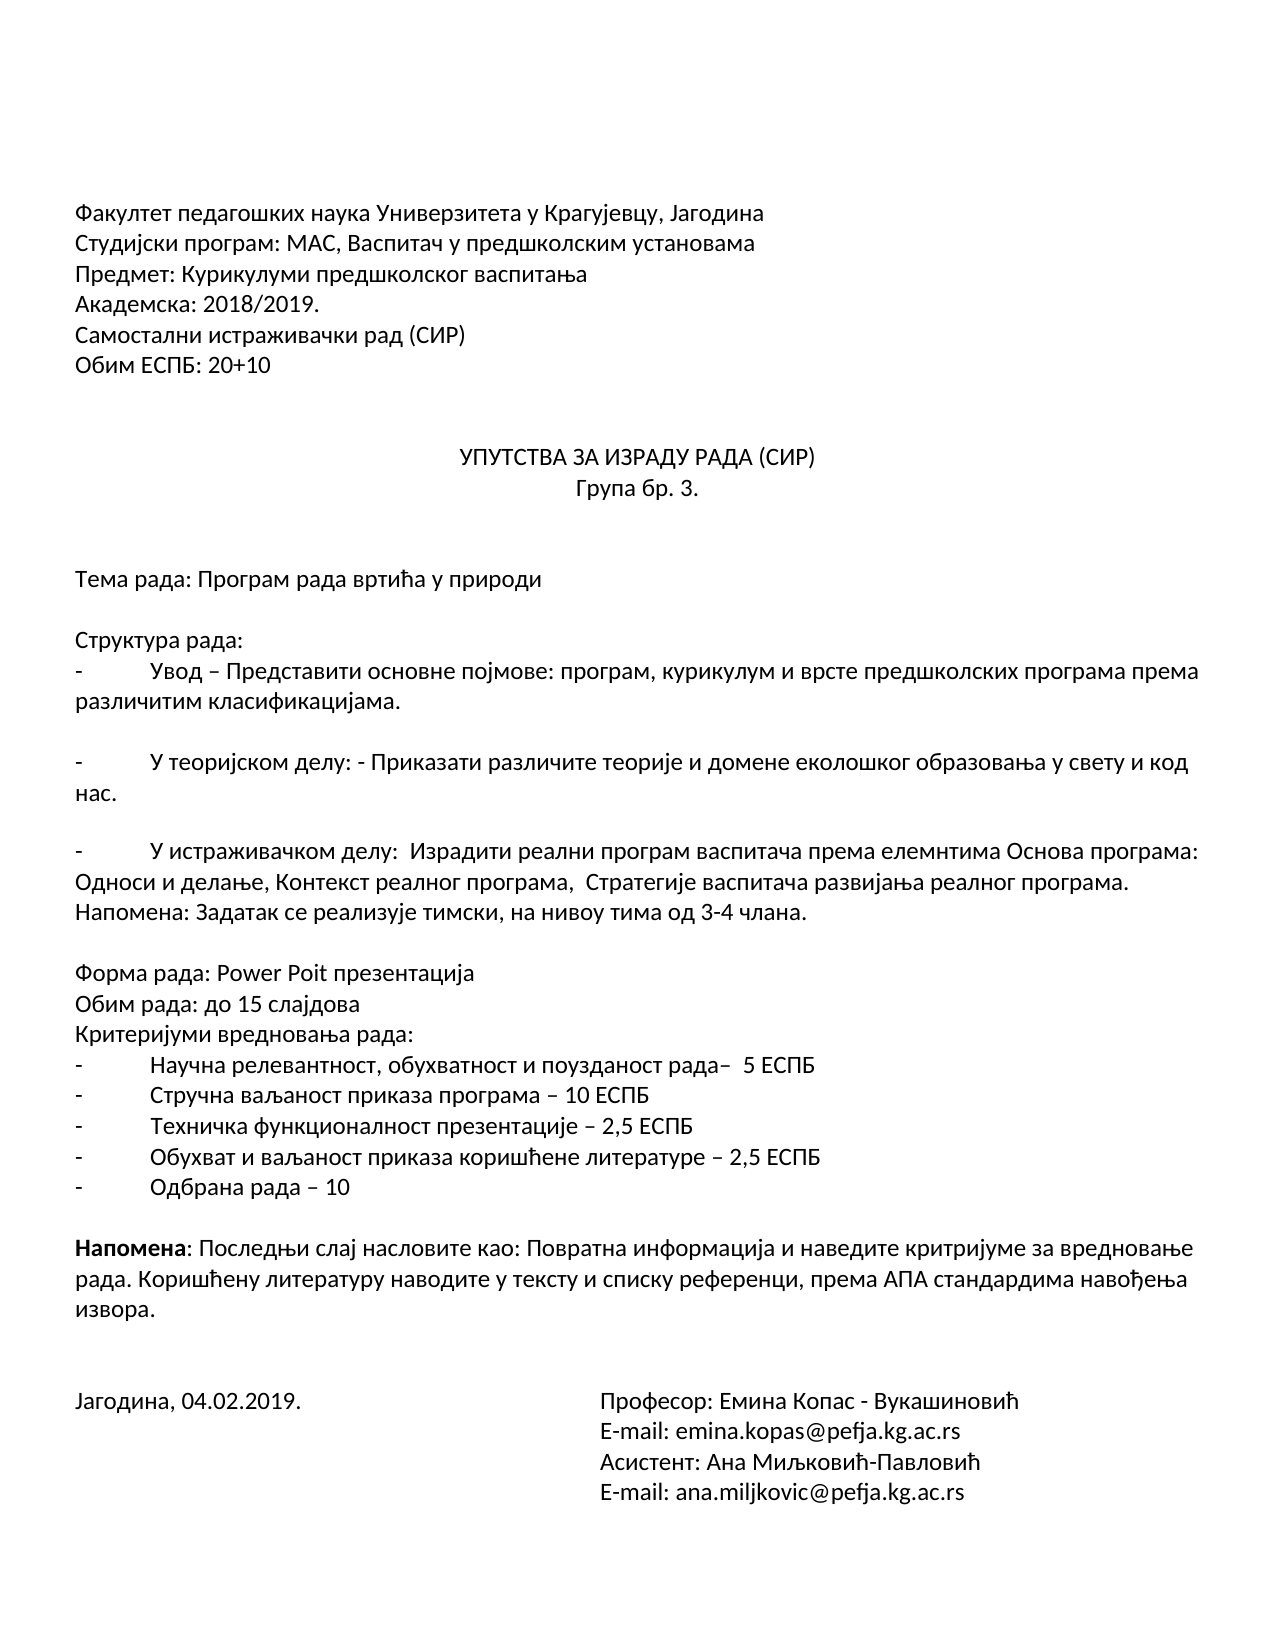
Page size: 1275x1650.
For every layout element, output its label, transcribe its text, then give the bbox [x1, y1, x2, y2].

text Асистент: Ана Миљковић-Павловић [75, 1446, 1200, 1476]
text Обим рада: до 15 слајдова [75, 988, 1200, 1019]
text Напомена: Задатак се реализује тимски, на нивоу тима од 3-4 члана. [75, 897, 1200, 927]
text - У теоријском делу: - Приказати различите теорије и домене еколошког образовања у свету и код нас. [75, 746, 1200, 807]
text Критеријуми вредновања рада: [75, 1019, 1200, 1049]
text Форма рада: Power Poit презентација [75, 958, 1200, 988]
text - У истраживачком делу: Израдити реални програм васпитача према елемнтима Основа програма: Односи и делање, Контекст реалног програма, Стратегије васпитача развијања реалног програма. [75, 836, 1200, 897]
text Е-mail: emina.kopas@pefja.kg.ac.rs [75, 1415, 1200, 1446]
text Факултет педагошких наука Универзитета у Крагујевцу, Јагодина [75, 197, 1200, 228]
text Предмет: Курикулуми предшколског васпитања [75, 258, 1200, 289]
text - Обухват и ваљаност приказа коришћене литературе – 2,5 ЕСПБ [75, 1141, 1200, 1171]
text - Увод – Представити основне појмове: програм, курикулум и врсте предшколских програма према различитим класификацијама. [75, 655, 1200, 716]
text Тема рада: Програм рада вртића у природи [75, 563, 1200, 594]
text Напомена: Последњи слај насловите као: Повратна информација и наведите критријуме за вредновање рада. Коришћену литературу наводите у тексту и списку референци, према АПА стандардима навођења извора. [75, 1232, 1200, 1324]
text Академска: 2018/2019. [75, 289, 1200, 319]
text Е-mail: ana.miljkovic@pefja.kg.ac.rs [525, 1476, 1200, 1507]
text - Техничка функционалност презентације – 2,5 ЕСПБ [75, 1110, 1200, 1141]
text - Научна релевантност, обухватност и поузданост рада– 5 ЕСПБ [75, 1049, 1200, 1080]
text УПУТСТВА ЗА ИЗРАДУ РАДА (СИР) [75, 441, 1200, 472]
text Обим ЕСПБ: 20+10 [75, 350, 1200, 380]
text Јагодина, 04.02.2019. Професор: Емина Копас - Вукашиновић [75, 1385, 1200, 1415]
text Студијски програм: МАС, Васпитач у предшколским установама [75, 228, 1200, 258]
text Група бр. 3. [75, 472, 1200, 502]
text Самостални истраживачки рад (СИР) [75, 319, 1200, 350]
text - Одбрана рада – 10 [75, 1171, 1200, 1202]
text - Стручна ваљаност приказа програма – 10 ЕСПБ [75, 1080, 1200, 1110]
text Структура рада: [75, 624, 1200, 655]
